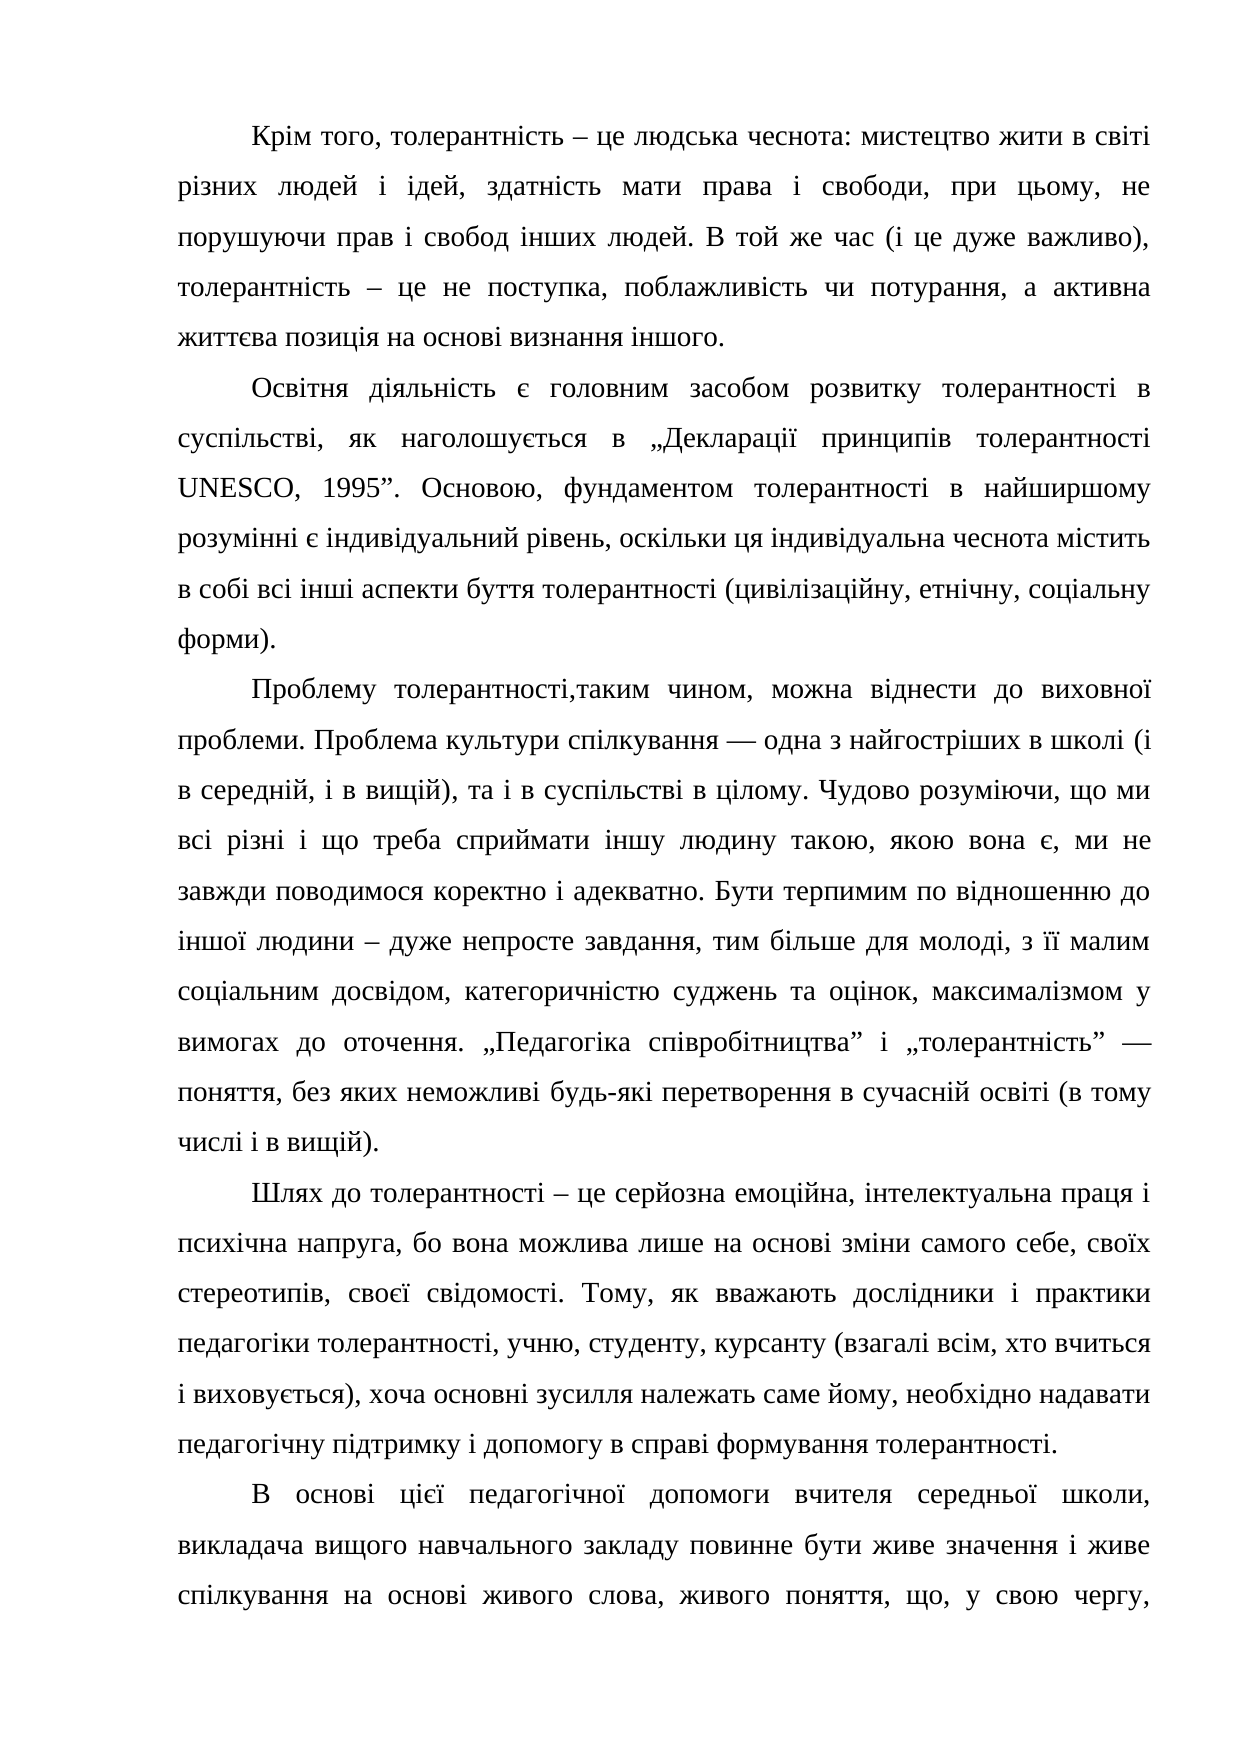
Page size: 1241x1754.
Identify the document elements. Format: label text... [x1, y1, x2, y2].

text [177, 1477, 1152, 1611]
text Проблему толерантності,таким чином, можна віднести до виховної проблеми. Проблема культури спілкування — одна з найгостріших в школі (і в середній, і в вищій), та і в суспільстві в цілому. Чудово розуміючи, що ми всі різні і що треба сприймати іншу людину такою, якою вона є, ми не завжди поводимося коректно і адекватно. Бути терпимим по відношенню до іншої людини – дуже непросте завдання, тим більше для молоді, з її малим соціальним досвідом, категоричністю суджень та оцінок, максималізмом у вимогах до оточення. „Педагогіка співробітництва” і „толерантність” — поняття, без яких неможливі будь-які перетворення в сучасній освіті (в тому числі і в вищій). [177, 672, 1152, 1158]
text Шлях до толерантності – це серйозна емоційна, інтелектуальна праця і психічна напруга, бо вона можлива лише на основі зміни самого себе, своїх стереотипів, своєї свідомості. Тому, як вважають дослідники і практики педагогіки толерантності, учню, студенту, курсанту (взагалі всім, хто вчиться і виховується), хоча основні зусилля належать саме йому, необхідно надавати педагогічну підтримку і допомогу в справі формування толерантності. [177, 1175, 1152, 1460]
text Крім того, толерантність – це людська чеснота: мистецтво жити в світі різних людей і ідей, здатність мати права і свободи, при цьому, не порушуючи прав і свобод інших людей. В той же час (і це дуже важливо), толерантність – це не поступка, поблажливість чи потурання, а активна життєва позиція на основі визнання іншого. [177, 118, 1152, 353]
text Освітня діяльність є головним засобом розвитку толерантності в суспільстві, як наголошується в „Декларації принципів толерантності UNESCO, 1995”. Основою, фундаментом толерантності в найширшому розумінні є індивідуальний рівень, оскільки ця індивідуальна чеснота містить в собі всі інші аспекти буття толерантності (цивілізаційну, етнічну, соціальну форми). [177, 370, 1152, 655]
